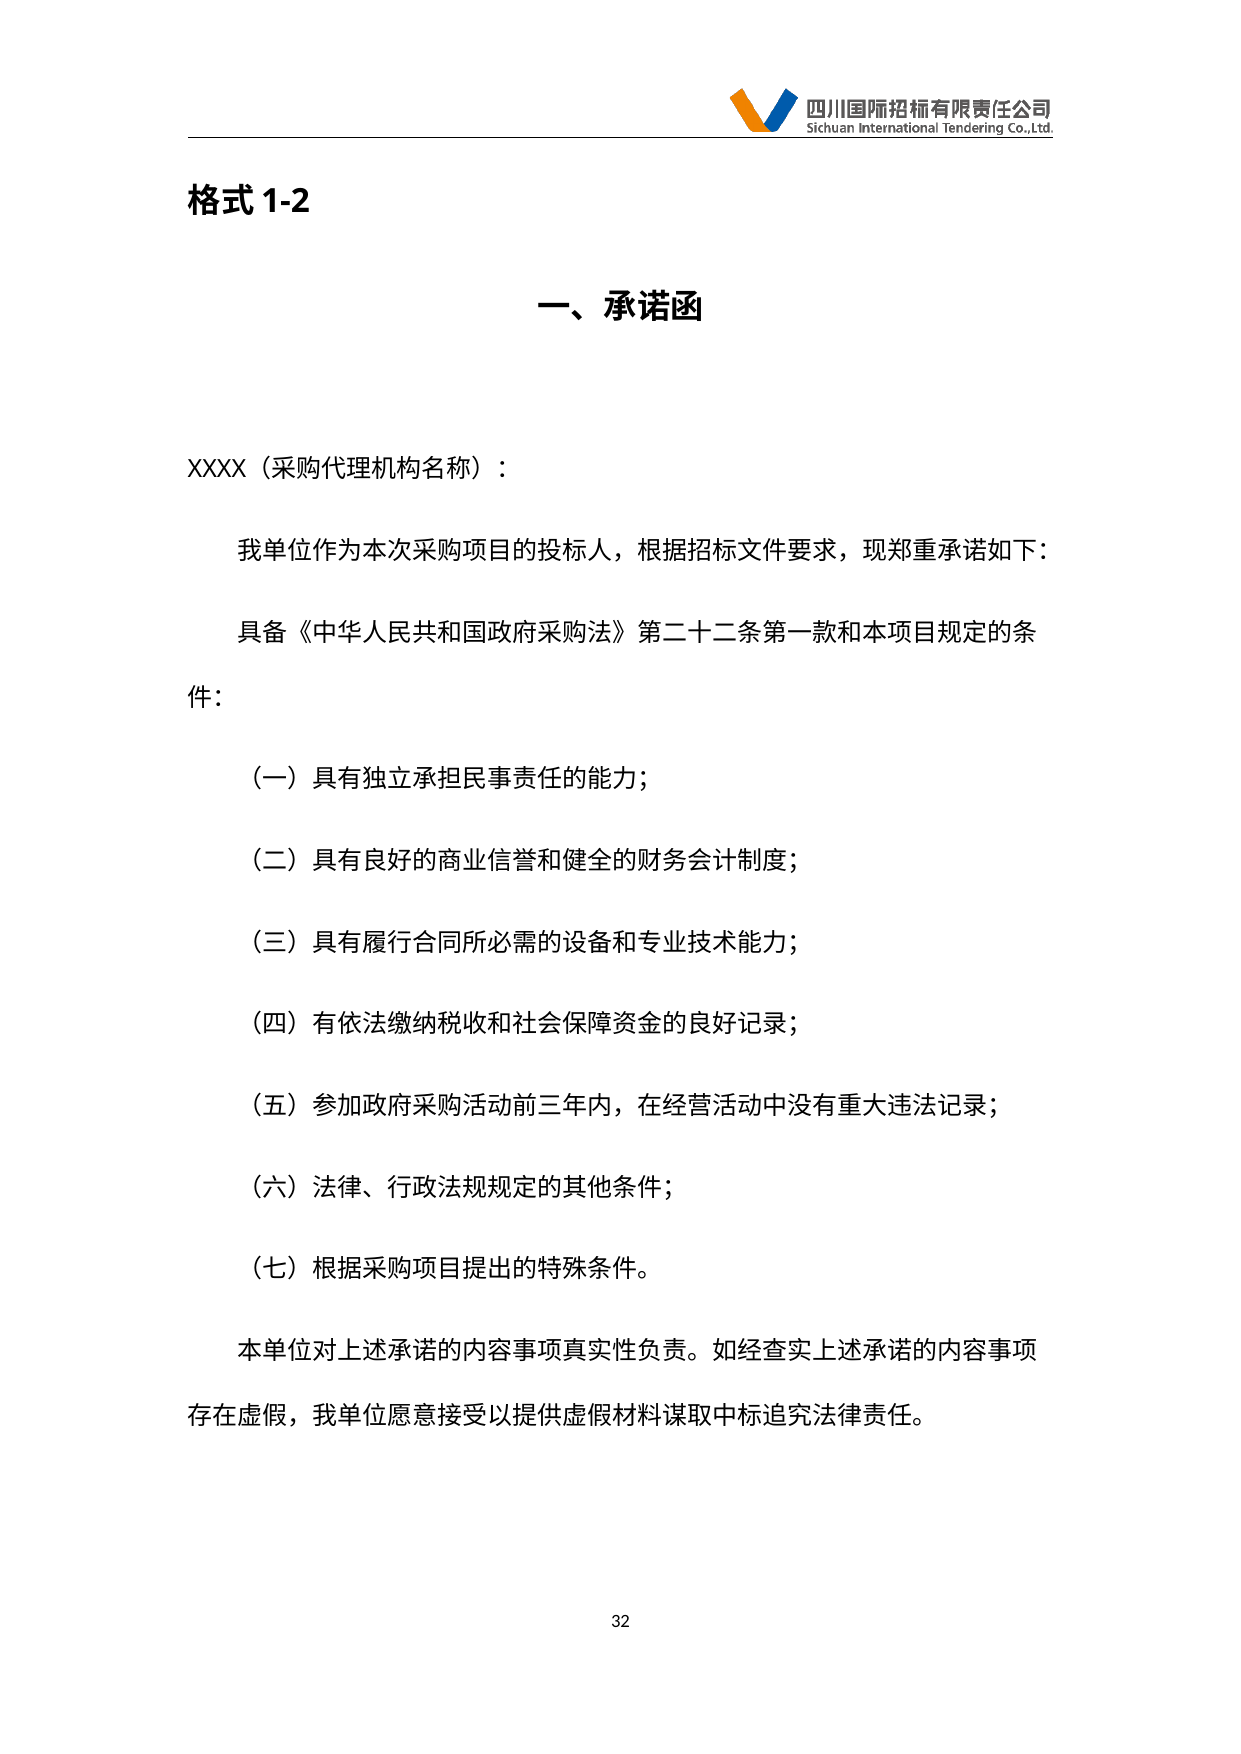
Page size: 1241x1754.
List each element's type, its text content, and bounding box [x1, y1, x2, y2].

text （一）具有独立承担民事责任的能力； [187, 744, 1053, 809]
text （二）具有良好的商业信誉和健全的财务会计制度； [187, 826, 1053, 891]
text （四）有依法缴纳税收和社会保障资金的良好记录； [187, 989, 1053, 1054]
text 我单位作为本次采购项目的投标人，根据招标文件要求，现郑重承诺如下： [187, 516, 1053, 581]
text 具备《中华人民共和国政府采购法》第二十二条第一款和本项目规定的条件： [187, 598, 1053, 728]
text XXXX（采购代理机构名称）： [187, 434, 1053, 499]
picture [729, 88, 1053, 135]
text 格式1-2 [187, 165, 1053, 230]
text （三）具有履行合同所必需的设备和专业技术能力； [187, 908, 1053, 973]
text 本单位对上述承诺的内容事项真实性负责。如经查实上述承诺的内容事项存在虚假，我单位愿意接受以提供虚假材料谋取中标追究法律责任。 [187, 1316, 1053, 1446]
text （六）法律、行政法规规定的其他条件； [187, 1153, 1053, 1218]
text 一、承诺函 [187, 271, 1053, 336]
text （五）参加政府采购活动前三年内，在经营活动中没有重大违法记录； [187, 1071, 1053, 1136]
text （七）根据采购项目提出的特殊条件。 [187, 1234, 1053, 1299]
